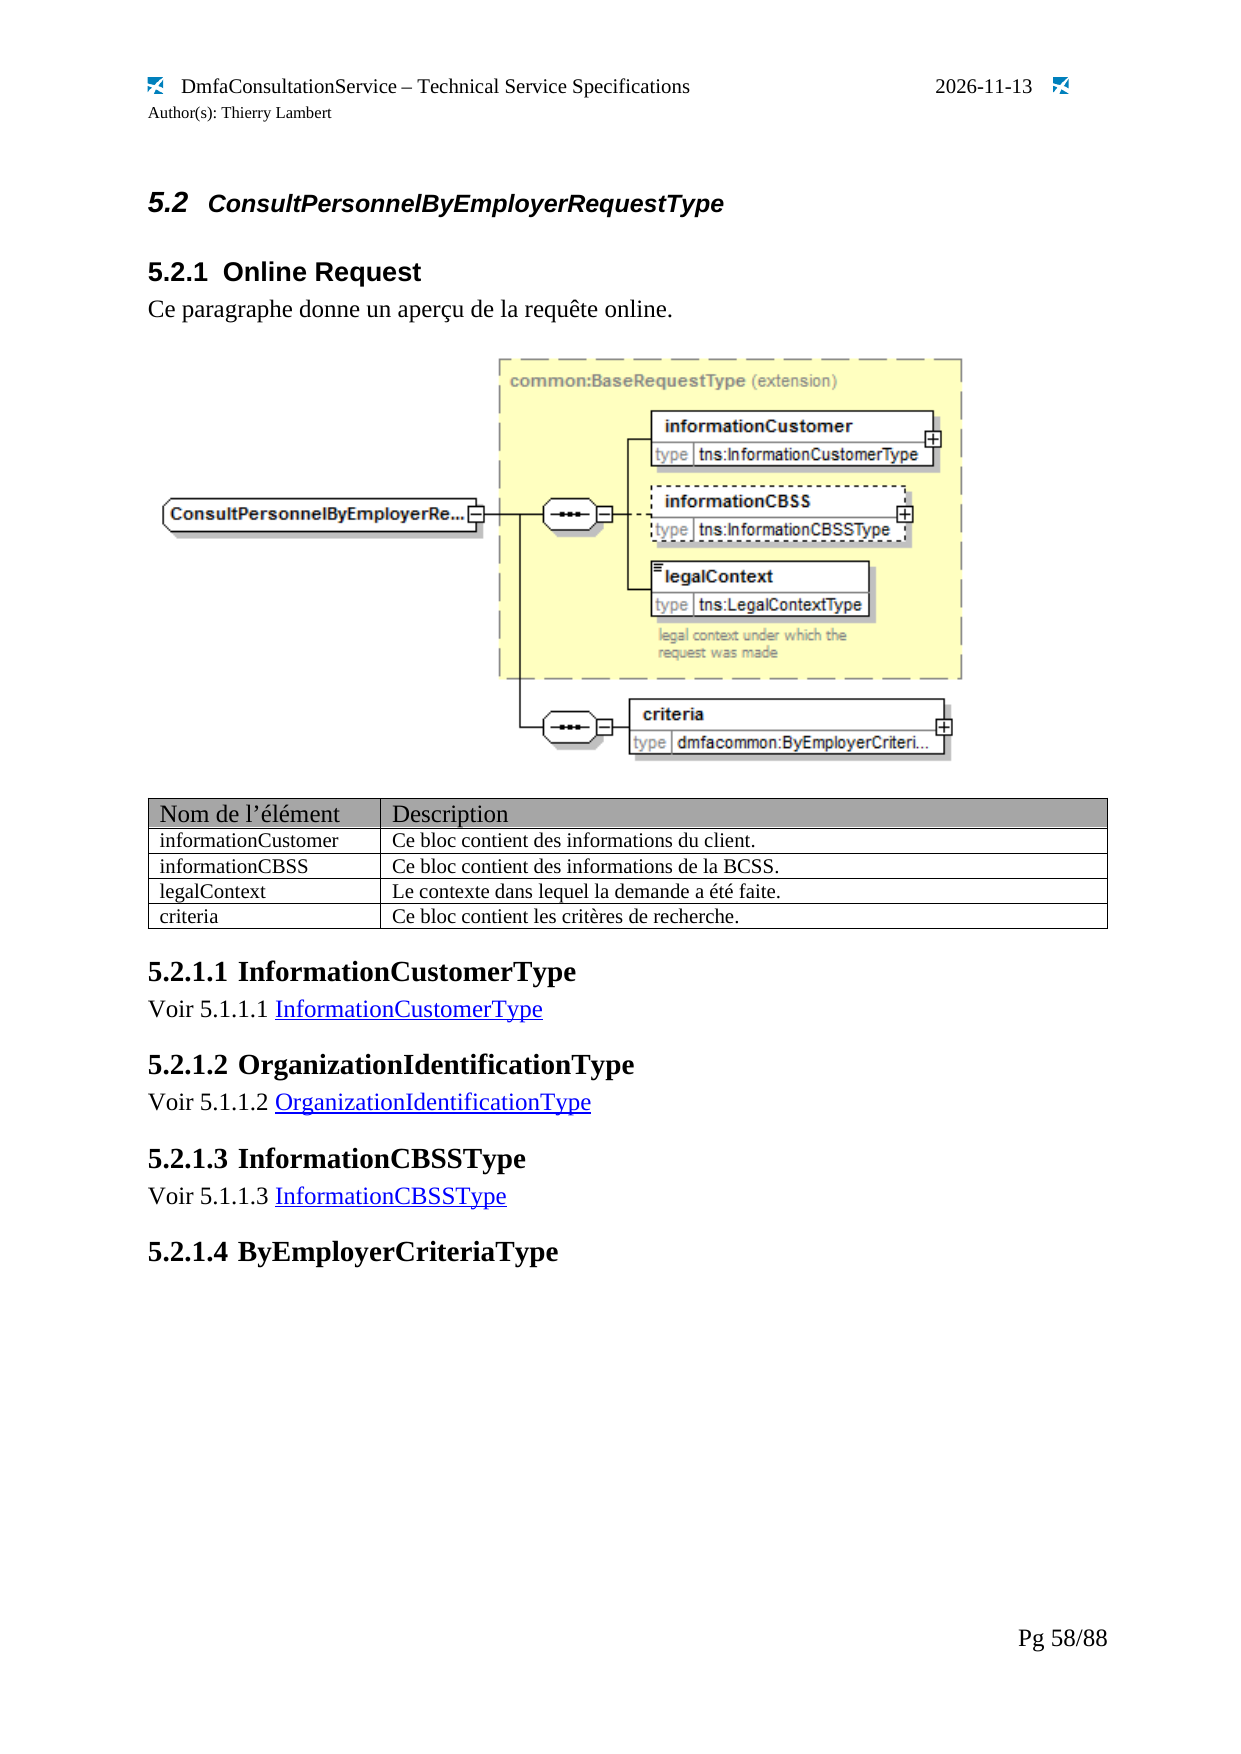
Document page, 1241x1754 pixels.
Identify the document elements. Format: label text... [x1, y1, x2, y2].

table_cell legalContext [149, 879, 380, 903]
table_header Description [381, 799, 1107, 827]
subtitle ConsultPersonnelByEmployerRequestType [148, 185, 1107, 219]
subtitle Online Request [148, 256, 1107, 287]
text Voir 5.1.1.3 InformationCBSSType [148, 1181, 1107, 1209]
picture [147, 351, 989, 769]
subtitle InformationCustomerType [148, 954, 1107, 987]
table_cell Ce bloc contient des informations de la BCSS. [381, 854, 1107, 878]
subtitle OrganizationIdentificationType [148, 1047, 1107, 1081]
subtitle InformationCBSSType [148, 1141, 1107, 1174]
table_cell informationCustomer [149, 829, 380, 852]
table_header Nom de l’élément [149, 799, 380, 827]
picture [147, 83, 164, 94]
table_cell informationCBSS [149, 854, 380, 878]
text Voir 5.1.1.1 InformationCustomerType [148, 994, 1107, 1022]
table_cell Ce bloc contient des informations du client. [381, 829, 1107, 852]
table_cell criteria [149, 904, 380, 928]
table_cell Ce bloc contient les critères de recherche. [381, 904, 1107, 928]
picture [1053, 81, 1069, 94]
subtitle ByEmployerCriteriaType [148, 1234, 1107, 1268]
text Voir 5.1.1.2 OrganizationIdentificationType [148, 1087, 1107, 1116]
text Ce paragraphe donne un aperçu de la requête online. [148, 294, 1107, 322]
table_cell Le contexte dans lequel la demande a été faite. [381, 879, 1107, 903]
